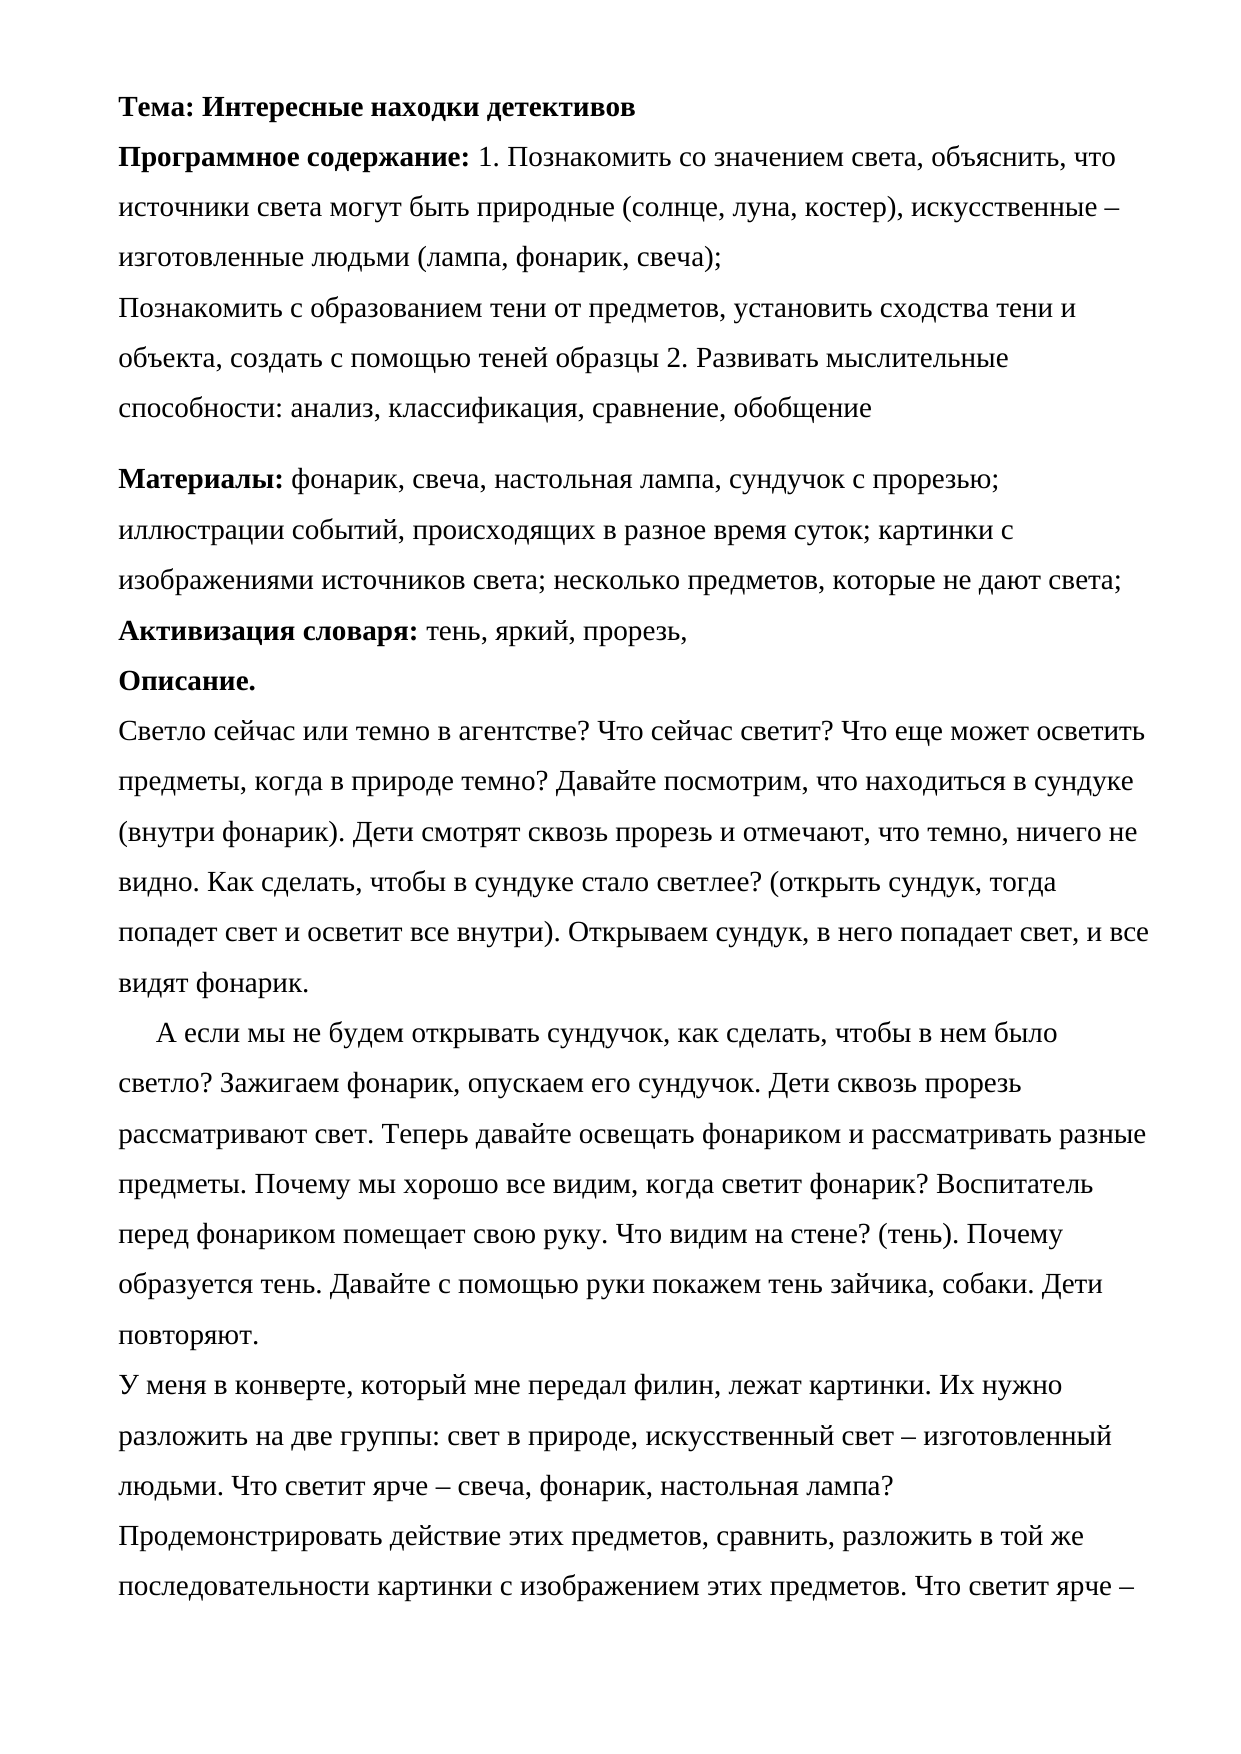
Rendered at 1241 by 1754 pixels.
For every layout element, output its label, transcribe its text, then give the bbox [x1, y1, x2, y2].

list Программное содержание: 1. Познакомить со значением света, объяснить, что источники света могут быть природные (солнце, луна, костер), искусственные – изготовленные людьми (лампа, фонарик, свеча); [118, 139, 1152, 273]
text Светло сейчас или темно в агентстве? Что сейчас светит? Что еще может осветить предметы, когда в природе темно? Давайте посмотрим, что находиться в сундуке (внутри фонарик). Дети смотрят сквозь прорезь и отмечают, что темно, ничего не видно. Как сделать, чтобы в сундуке стало светлее? (открыть сундук, тогда попадет свет и осветит все внутри). Открываем сундук, в него попадает свет, и все видят фонарик. [118, 713, 1152, 998]
text Описание. [118, 663, 1152, 696]
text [118, 1367, 1152, 1602]
text Познакомить с образованием тени от предметов, установить сходства тени и объекта, создать с помощью теней образцы 2. Развивать мыслительные способности: анализ, классификация, сравнение, обобщение [118, 290, 1152, 424]
text Материалы: фонарик, свеча, настольная лампа, сундучок с прорезью; иллюстрации событий, происходящих в разное время суток; картинки с изображениями источников света; несколько предметов, которые не дают света; [118, 462, 1152, 596]
text Активизация словаря: тень, яркий, прорезь, [118, 613, 1152, 646]
text А если мы не будем открывать сундучок, как сделать, чтобы в нем было светло? Зажигаем фонарик, опускаем его сундучок. Дети сквозь прорезь рассматривают свет. Теперь давайте освещать фонариком и рассматривать разные предметы. Почему мы хорошо все видим, когда светит фонарик? Воспитатель перед фонариком помещает свою руку. Что видим на стене? (тень). Почему образуется тень. Давайте с помощью руки покажем тень зайчика, собаки. Дети повторяют. [118, 1015, 1152, 1351]
text Тема: Интересные находки детективов [118, 89, 1152, 122]
